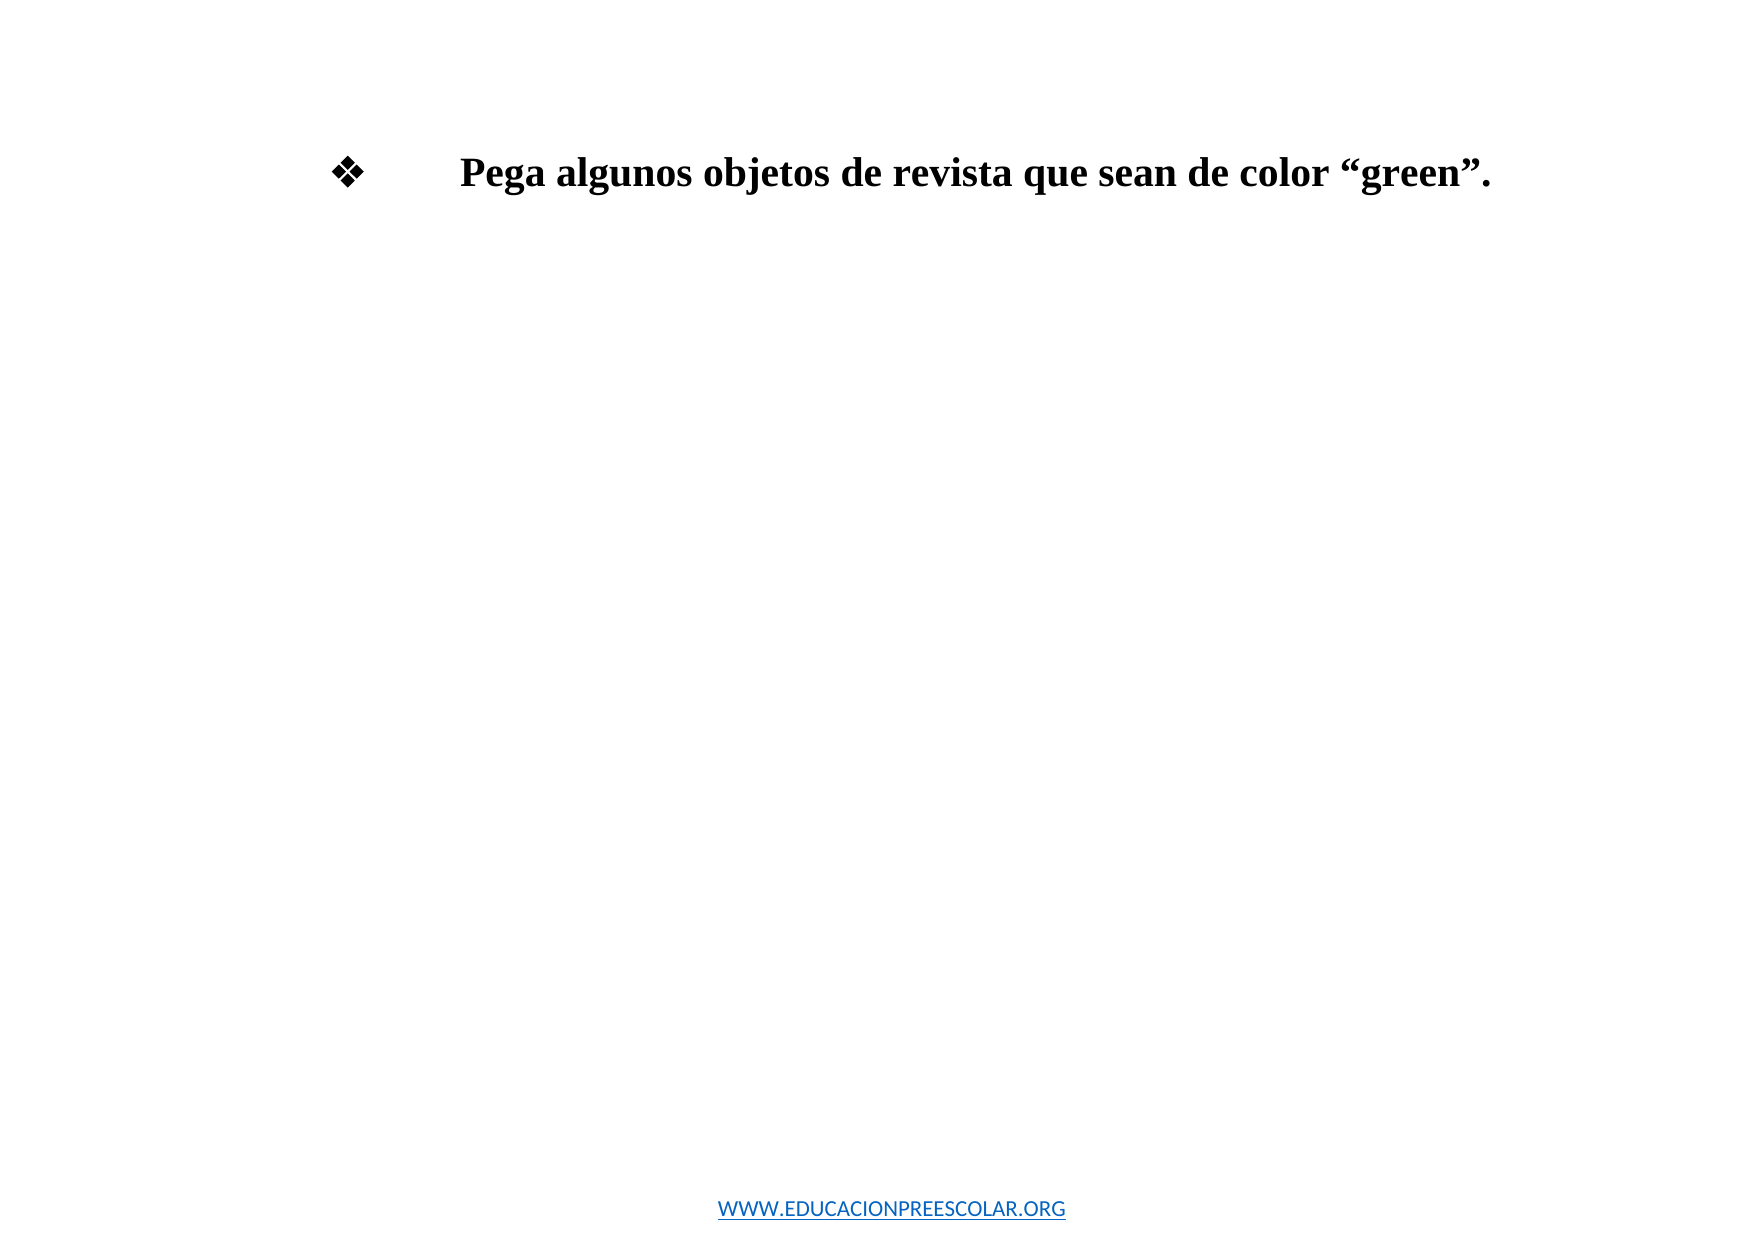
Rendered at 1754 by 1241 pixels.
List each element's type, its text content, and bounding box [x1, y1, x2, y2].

list Pega algunos objetos de revista que sean de color “green”. [244, 148, 1577, 196]
